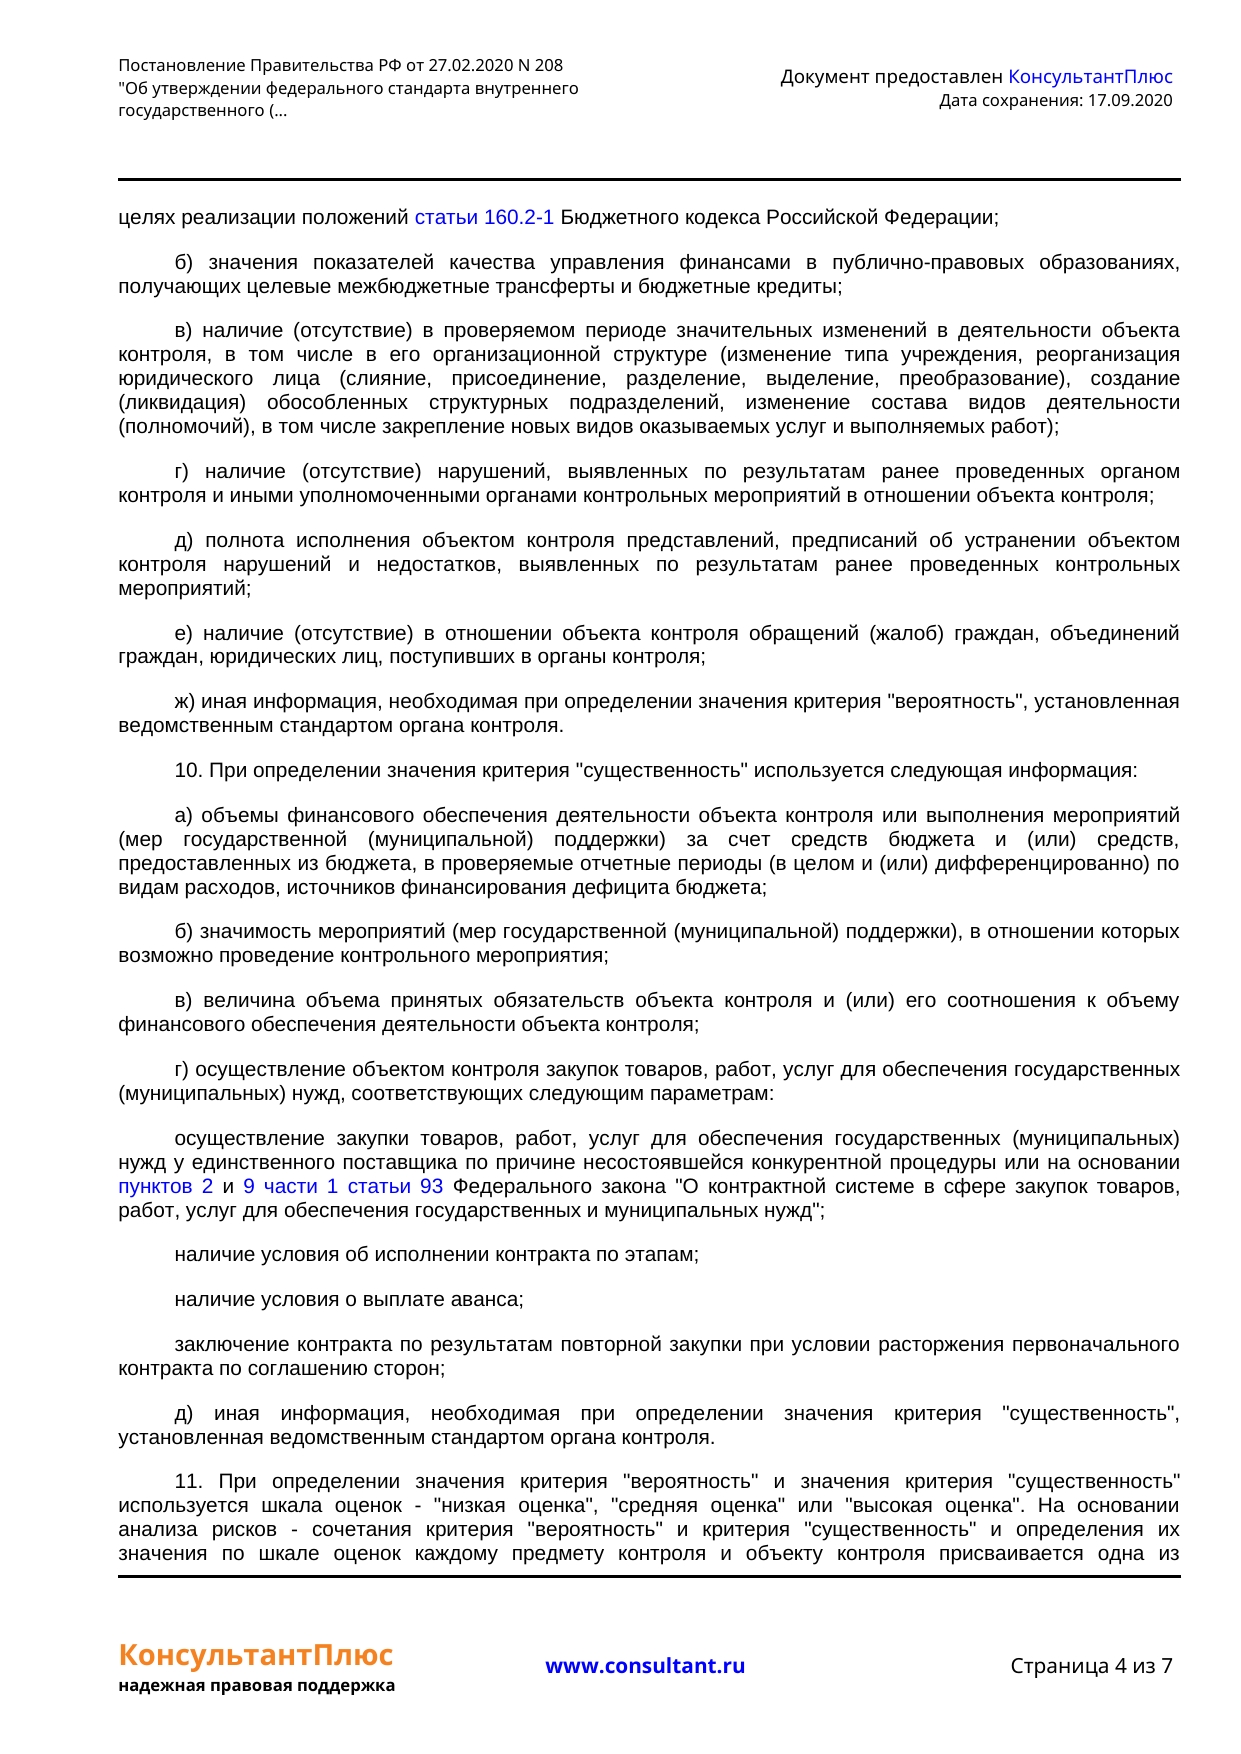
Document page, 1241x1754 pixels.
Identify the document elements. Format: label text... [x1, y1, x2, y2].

text д) иная информация, необходимая при определении значения критерия "существенность", установленная ведомственным стандартом органа контроля. [118, 1401, 1181, 1448]
text наличие условия о выплате аванса; [118, 1287, 1181, 1311]
text в) наличие (отсутствие) в проверяемом периоде значительных изменений в деятельности объекта контроля, в том числе в его организационной структуре (изменение типа учреждения, реорганизация юридического лица (слияние, присоединение, разделение, выделение, преобразование), создание (ликвидация) обособленных структурных подразделений, изменение состава видов деятельности (полномочий), в том числе закрепление новых видов оказываемых услуг и выполняемых работ); [118, 318, 1181, 438]
text наличие условия об исполнении контракта по этапам; [118, 1242, 1181, 1266]
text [118, 205, 1181, 229]
text б) значимость мероприятий (мер государственной (муниципальной) поддержки), в отношении которых возможно проведение контрольного мероприятия; [118, 919, 1181, 967]
text 10. При определении значения критерия "существенность" используется следующая информация: [118, 758, 1181, 782]
text осуществление закупки товаров, работ, услуг для обеспечения государственных (муниципальных) нужд у единственного поставщика по причине несостоявшейся конкурентной процедуры или на основании пунктов 2 и 9 части 1 статьи 93 Федерального закона "О контрактной системе в сфере закупок товаров, работ, услуг для обеспечения государственных и муниципальных нужд"; [118, 1126, 1181, 1221]
text б) значения показателей качества управления финансами в публично-правовых образованиях, получающих целевые межбюджетные трансферты и бюджетные кредиты; [118, 249, 1181, 297]
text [118, 1469, 1181, 1565]
text г) наличие (отсутствие) нарушений, выявленных по результатам ранее проведенных органом контроля и иными уполномоченными органами контрольных мероприятий в отношении объекта контроля; [118, 459, 1181, 507]
text заключение контракта по результатам повторной закупки при условии расторжения первоначального контракта по соглашению сторон; [118, 1332, 1181, 1380]
text е) наличие (отсутствие) в отношении объекта контроля обращений (жалоб) граждан, объединений граждан, юридических лиц, поступивших в органы контроля; [118, 620, 1181, 668]
text в) величина объема принятых обязательств объекта контроля и (или) его соотношения к объему финансового обеспечения деятельности объекта контроля; [118, 988, 1181, 1036]
text д) полнота исполнения объектом контроля представлений, предписаний об устранении объектом контроля нарушений и недостатков, выявленных по результатам ранее проведенных контрольных мероприятий; [118, 528, 1181, 599]
text ж) иная информация, необходимая при определении значения критерия "вероятность", установленная ведомственным стандартом органа контроля. [118, 689, 1181, 737]
text а) объемы финансового обеспечения деятельности объекта контроля или выполнения мероприятий (мер государственной (муниципальной) поддержки) за счет средств бюджета и (или) средств, предоставленных из бюджета, в проверяемые отчетные периоды (в целом и (или) дифференцированно) по видам расходов, источников финансирования дефицита бюджета; [118, 803, 1181, 898]
text г) осуществление объектом контроля закупок товаров, работ, услуг для обеспечения государственных (муниципальных) нужд, соответствующих следующим параметрам: [118, 1057, 1181, 1105]
